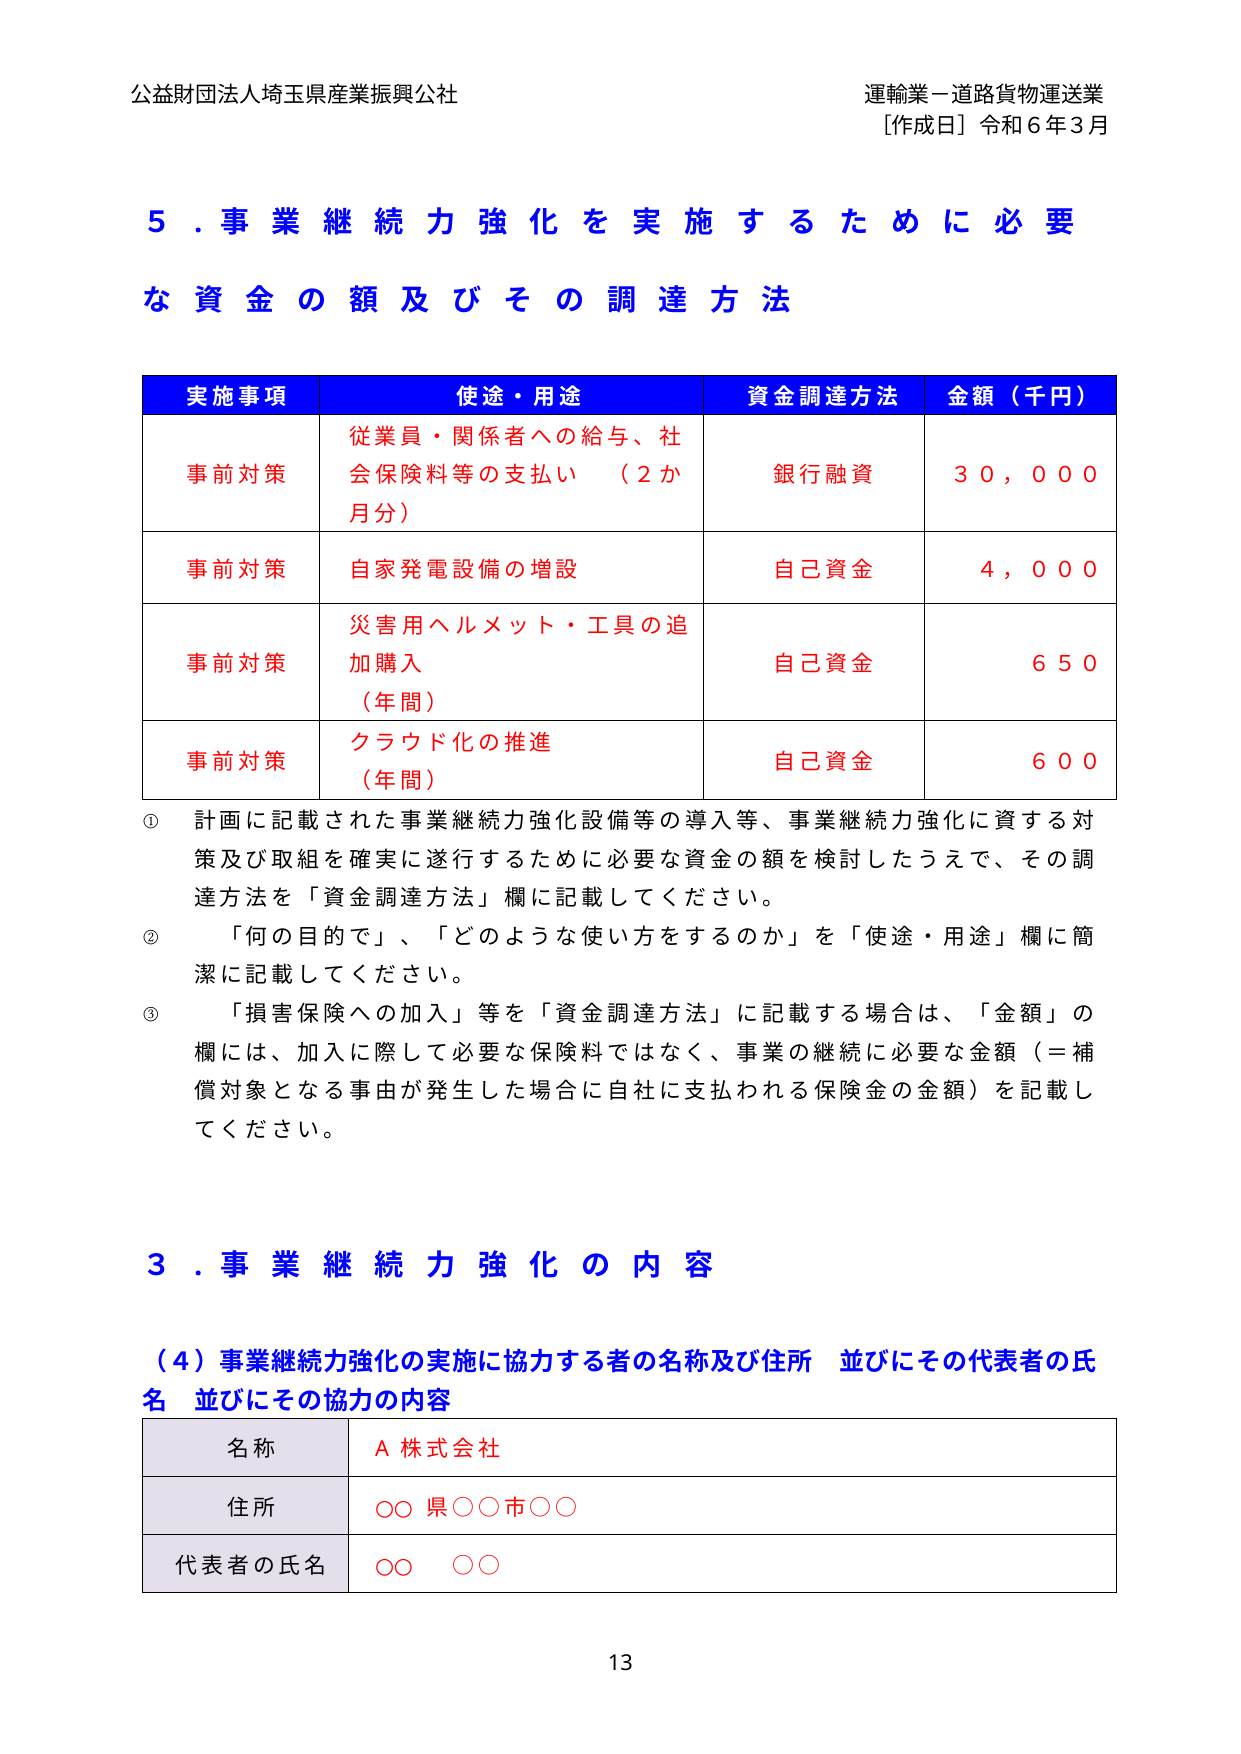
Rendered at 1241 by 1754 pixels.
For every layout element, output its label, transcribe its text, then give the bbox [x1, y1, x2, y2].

table_cell 事前対策 [143, 721, 319, 798]
table_cell ○○県○○市○○ [349, 1477, 1116, 1534]
table_cell 自己資金 [704, 721, 924, 798]
table_cell 代表者の氏名 [143, 1535, 348, 1592]
text ３. 事業継続力強化の内容 [142, 1224, 1098, 1302]
list 「損害保険への加入」等を「資金調達方法」に記載する場合は、「金額」の欄には、加入に際して必要な保険料ではなく、事業の継続に必要な金額（＝補償対象となる事由が発生した場合に自社に支払われる保険金の金額）を記載してください。 [142, 993, 1098, 1147]
table_cell ３０，０００ [925, 415, 1116, 531]
table_cell クラウド化の推進 （年間） [320, 721, 703, 798]
table_cell 従業員・関係者への給与、社会保険料等の支払い （２か月分） [320, 415, 703, 531]
table_header 名称 [143, 1419, 348, 1476]
list 計画に記載された事業継続力強化設備等の導入等、事業継続力強化に資する対策及び取組を確実に遂行するために必要な資金の額を検討したうえで、その調達方法を「資金調達方法」欄に記載してください。 [142, 800, 1098, 915]
table_cell ６００ [925, 721, 1116, 798]
table_cell 自己資金 [704, 604, 924, 720]
table_header 使途・用途 [320, 376, 703, 414]
table_cell ４，０００ [925, 532, 1116, 603]
table_cell 災害用ヘルメット・工具の追加購入 （年間） [320, 604, 703, 720]
table_cell ６５０ [925, 604, 1116, 720]
table_cell 事前対策 [143, 415, 319, 531]
table_header 金額（千円） [925, 376, 1116, 414]
table_cell 自己資金 [704, 532, 924, 603]
table_cell 住所 [143, 1477, 348, 1534]
table_header 資金調達方法 [704, 376, 924, 414]
table_cell 銀行融資 [704, 415, 924, 531]
table_cell 自家発電設備の増設 [320, 532, 703, 603]
list 「何の目的で」、「どのような使い方をするのか」を「使途・用途」欄に簡潔に記載してください。 [142, 915, 1098, 993]
table_cell ○○ ○○ [349, 1535, 1116, 1592]
table_header A株式会社 [349, 1419, 1116, 1476]
table_cell 事前対策 [143, 604, 319, 720]
text （４）事業継続力強化の実施に協力する者の名称及び住所 並びにその代表者の氏名 並びにその協力の内容 [142, 1378, 1098, 1418]
table_cell 事前対策 [143, 532, 319, 603]
table_header 実施事項 [143, 376, 319, 414]
text ５. 事業継続力強化を実施するために必要な資金の額及びその調達方法 [142, 181, 1098, 336]
